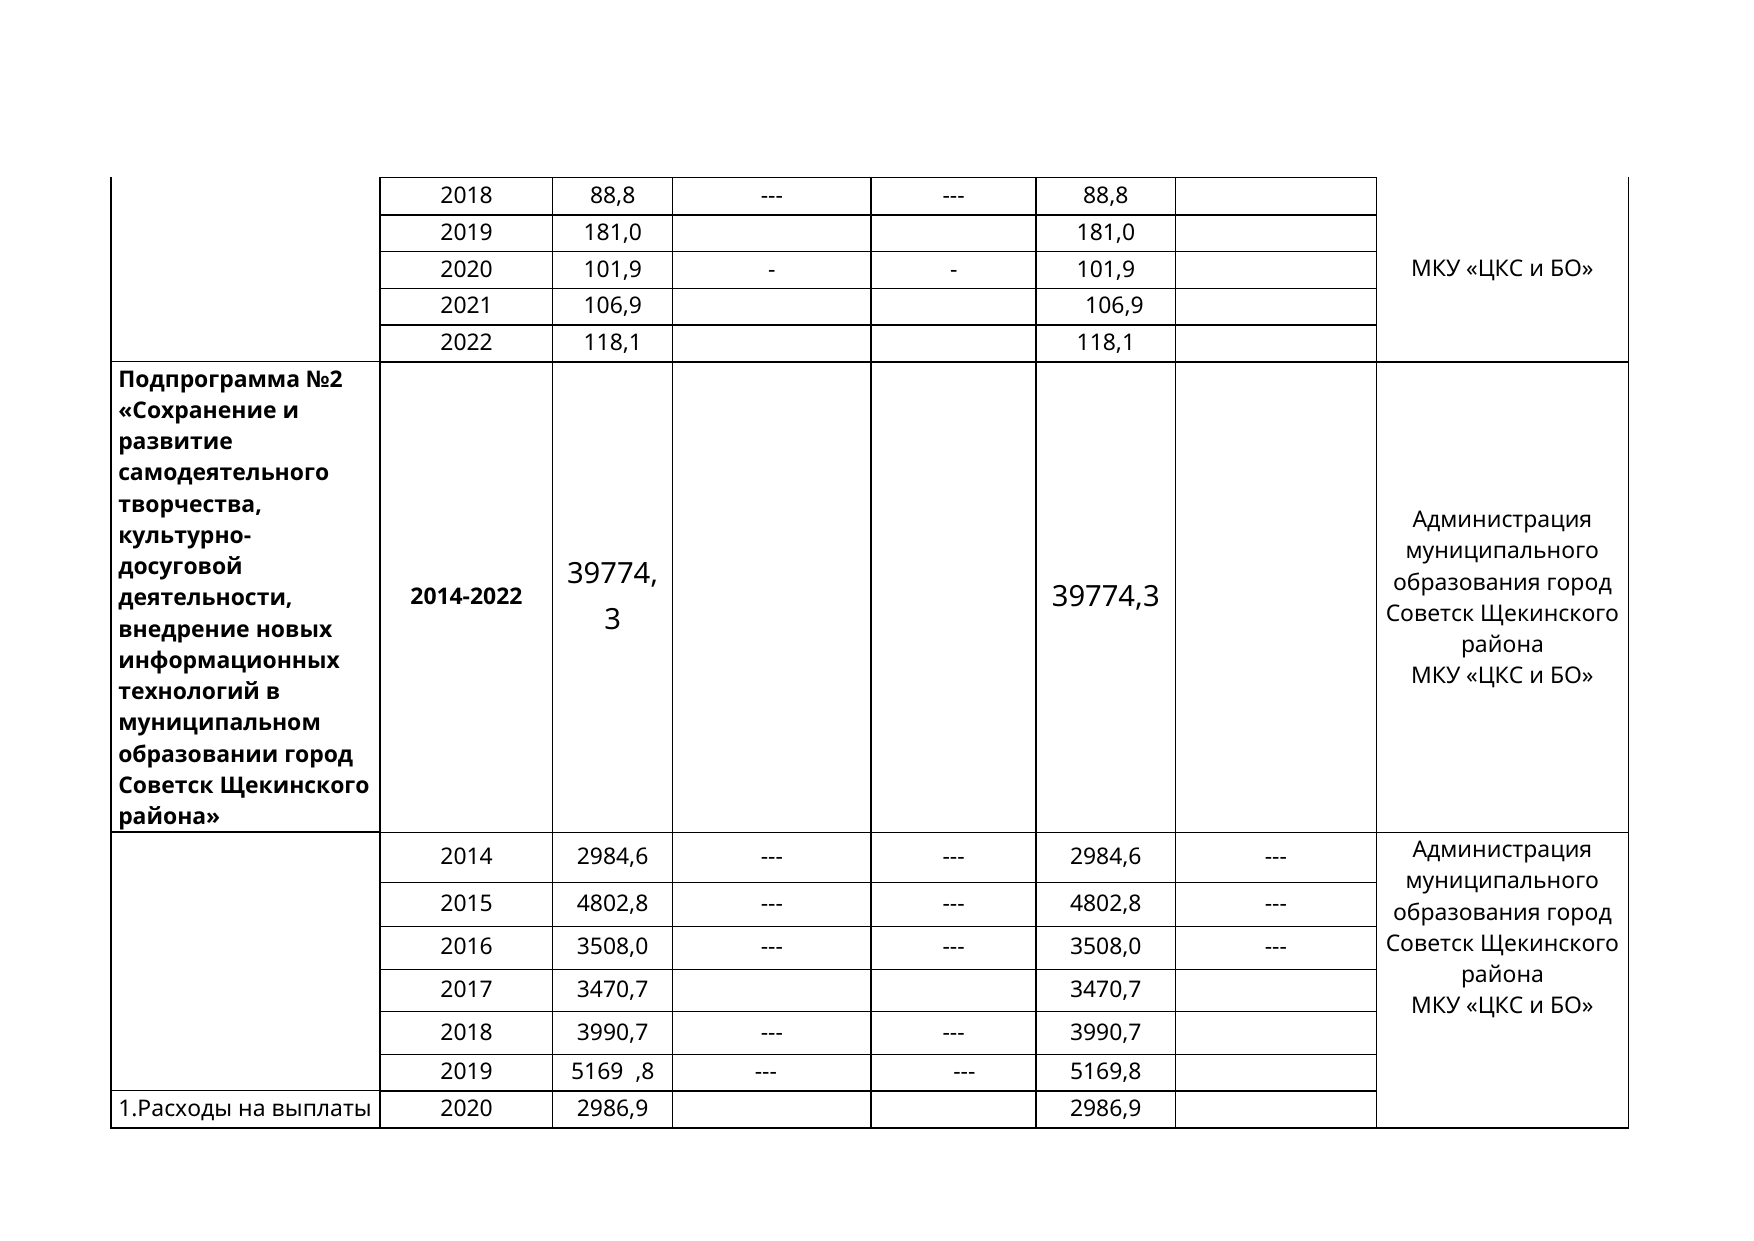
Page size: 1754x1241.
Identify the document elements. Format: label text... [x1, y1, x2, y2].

table_cell [673, 970, 870, 1011]
table_cell 39774,3 [553, 363, 672, 831]
table_cell [872, 970, 1035, 1011]
table_cell --- [872, 1055, 1035, 1090]
table_cell 3990,7 [553, 1012, 672, 1054]
table_cell --- [1176, 927, 1376, 968]
table_cell 2014-2022 [381, 363, 552, 831]
table_cell 3508,0 [1037, 927, 1175, 968]
table_cell --- [673, 927, 870, 968]
table_cell [872, 326, 1035, 361]
table_cell --- [872, 178, 1035, 214]
table_cell [872, 1092, 1035, 1127]
table_cell [872, 216, 1035, 251]
table_cell --- [673, 883, 870, 926]
table_cell --- [673, 1012, 870, 1054]
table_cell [1377, 363, 1628, 831]
table_cell [1176, 1092, 1376, 1127]
table_cell [1176, 216, 1376, 251]
table_cell 2020 [381, 252, 552, 287]
table_cell 2017 [381, 970, 552, 1011]
table_cell 39774,3 [1037, 363, 1175, 831]
table_cell [1176, 1055, 1376, 1090]
table_cell 2018 [381, 178, 552, 214]
table_cell 2019 [381, 216, 552, 251]
table_cell [1176, 1012, 1376, 1054]
table_cell [1377, 324, 1628, 361]
table_cell [673, 326, 870, 361]
table_cell [112, 833, 379, 1090]
table_cell 2015 [381, 883, 552, 926]
table_cell [673, 289, 870, 324]
table_cell [1176, 970, 1376, 1011]
table_cell 2020 [381, 1092, 552, 1127]
table_cell --- [673, 833, 870, 882]
table_cell 101,9 [1037, 252, 1175, 287]
table_cell 2014 [381, 833, 552, 882]
table_cell 3470,7 [553, 970, 672, 1011]
table_cell --- [673, 1055, 870, 1090]
table_cell [1176, 289, 1376, 324]
table_cell 2016 [381, 927, 552, 968]
table_cell [872, 363, 1035, 831]
table_cell 2986,9 [553, 1092, 672, 1127]
table_cell 181,0 [1037, 216, 1175, 251]
table_cell [1176, 326, 1376, 361]
table_cell - [872, 252, 1035, 287]
table_cell [1176, 178, 1376, 214]
table_cell 118,1 [1037, 326, 1175, 361]
table_cell 2984,6 [1037, 833, 1175, 882]
table_cell [673, 363, 870, 831]
table_cell 3508,0 [553, 927, 672, 968]
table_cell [112, 1091, 379, 1127]
table_cell 2021 [381, 289, 552, 324]
table_cell 3990,7 [1037, 1012, 1175, 1054]
table_cell 3470,7 [1037, 970, 1175, 1011]
table_cell --- [872, 927, 1035, 968]
table_cell 4802,8 [553, 883, 672, 926]
table_cell 106,9 [1037, 289, 1175, 324]
table_cell 101,9 [553, 252, 672, 287]
table_cell 2022 [381, 326, 552, 361]
table_cell - [673, 252, 870, 287]
table_cell 4802,8 [1037, 883, 1175, 926]
table_cell 118,1 [553, 326, 672, 361]
table_cell [872, 289, 1035, 324]
table_cell --- [1176, 883, 1376, 926]
table_cell 2986,9 [1037, 1092, 1175, 1127]
table_cell 5169 ,8 [553, 1055, 672, 1090]
table_cell 181,0 [553, 216, 672, 251]
table_cell 88,8 [553, 178, 672, 214]
table_cell Администрация муниципального образования город Советск Щекинского района МКУ «ЦКС и БО» [1377, 833, 1628, 1127]
table_cell Подпрограмма №2 «Сохранение и развитие самодеятельного творчества, культурно-досуговой деятельности, внедрение новых информационных технологий в муниципальном образовании город Советск Щекинского района» [112, 362, 379, 831]
table_cell [673, 1092, 870, 1127]
table_cell 2019 [381, 1055, 552, 1090]
table_cell --- [872, 883, 1035, 926]
table_cell --- [872, 833, 1035, 882]
table_cell 5169,8 [1037, 1055, 1175, 1090]
table_cell [1176, 363, 1376, 831]
table_cell [1176, 252, 1376, 287]
table_cell 2018 [381, 1012, 552, 1054]
table_cell 88,8 [1037, 178, 1175, 214]
table_cell --- [872, 1012, 1035, 1054]
table_cell 2984,6 [553, 833, 672, 882]
table_cell 106,9 [553, 289, 672, 324]
table_cell --- [673, 178, 870, 214]
table_cell [673, 216, 870, 251]
table_cell --- [1176, 833, 1376, 882]
